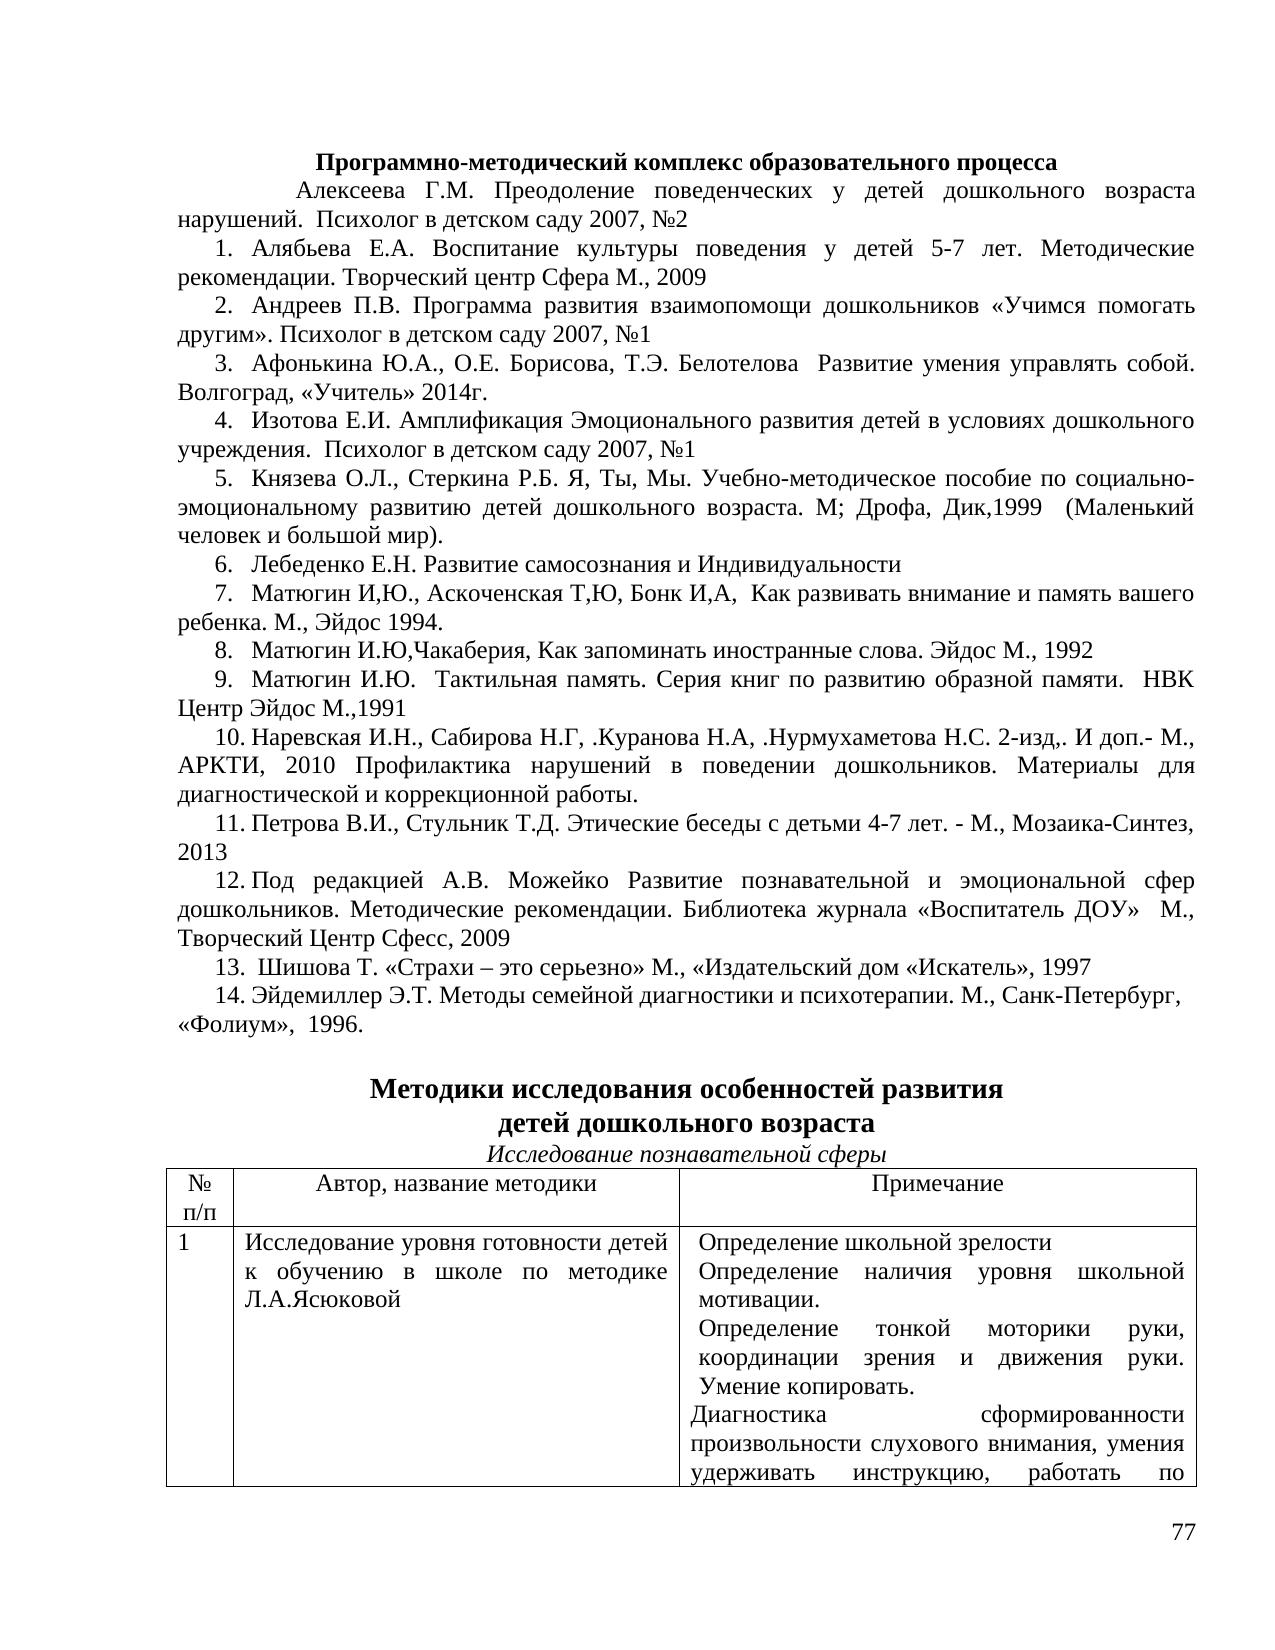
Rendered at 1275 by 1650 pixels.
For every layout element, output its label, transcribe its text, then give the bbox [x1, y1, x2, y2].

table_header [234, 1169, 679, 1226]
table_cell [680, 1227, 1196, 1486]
list Матюгин И,Ю., Аскоченская Т,Ю, Бонк И,А, Как развивать внимание и память вашего ребенка. М., Эйдос 1994. [177, 578, 1196, 636]
subtitle Программно-методический комплекс образовательного процесса [177, 147, 1196, 176]
list Андреев П.В. Программа развития взаимопомощи дошкольников «Учимся помогать другим». Психолог в детском саду 2007, №1 [177, 291, 1196, 348]
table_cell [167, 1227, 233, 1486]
list Лебеденко Е.Н. Развитие самосознания и Индивидуальности [177, 549, 1196, 578]
list Афонькина Ю.А., О.Е. Борисова, Т.Э. Белотелова Развитие умения управлять собой. Волгоград, «Учитель» 2014г. [177, 348, 1196, 406]
list Матюгин И.Ю,Чакаберия, Как запоминать иностранные слова. Эйдос М., 1992 [177, 636, 1196, 664]
text Исследование познавательной сферы [177, 1139, 1196, 1167]
list Под редакцией А.В. Можейко Развитие познавательной и эмоциональной сфер дошкольников. Методические рекомендации. Библиотека журнала «Воспитатель ДОУ» М., Творческий Центр Сфесс, 2009 [177, 866, 1196, 952]
list Петрова В.И., Стульник Т.Д. Этические беседы с детьми 4-7 лет. - М., Мозаика-Синтез, 2013 [177, 808, 1196, 866]
list Князева О.Л., Стеркина Р.Б. Я, Ты, Мы. Учебно-методическое пособие по социально-эмоциональному развитию детей дошкольного возраста. М; Дрофа, Дик,1999 (Маленький человек и большой мир). [177, 463, 1196, 549]
text Алексеева Г.М. Преодоление поведенческих у детей дошкольного возраста нарушений. Психолог в детском саду 2007, №2 [177, 176, 1196, 233]
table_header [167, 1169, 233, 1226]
list Матюгин И.Ю. Тактильная память. Серия книг по развитию образной памяти. НВК Центр Эйдос М.,1991 [177, 664, 1196, 722]
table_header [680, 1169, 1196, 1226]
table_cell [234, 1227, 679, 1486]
list Алябьева Е.А. Воспитание культуры поведения у детей 5-7 лет. Методические рекомендации. Творческий центр Сфера М., 2009 [177, 233, 1196, 291]
list Эйдемиллер Э.Т. Методы семейной диагностики и психотерапии. М., Санк-Петербург, «Фолиум», 1996. [177, 981, 1196, 1038]
list Наревская И.Н., Сабирова Н.Г, .Куранова Н.А, .Нурмухаметова Н.С. 2-изд,. И доп.- М., АРКТИ, 2010 Профилактика нарушений в поведении дошкольников. Материалы для диагностической и коррекционной работы. [177, 722, 1196, 808]
list Изотова Е.И. Амплификация Эмоционального развития детей в условиях дошкольного учреждения. Психолог в детском саду 2007, №1 [177, 406, 1196, 463]
list Шишова Т. «Страхи – это серьезно» М., «Издательский дом «Искатель», 1997 [177, 952, 1196, 981]
subtitle Методики исследования особенностей развития [177, 1072, 1196, 1105]
subtitle детей дошкольного возраста [177, 1105, 1196, 1139]
